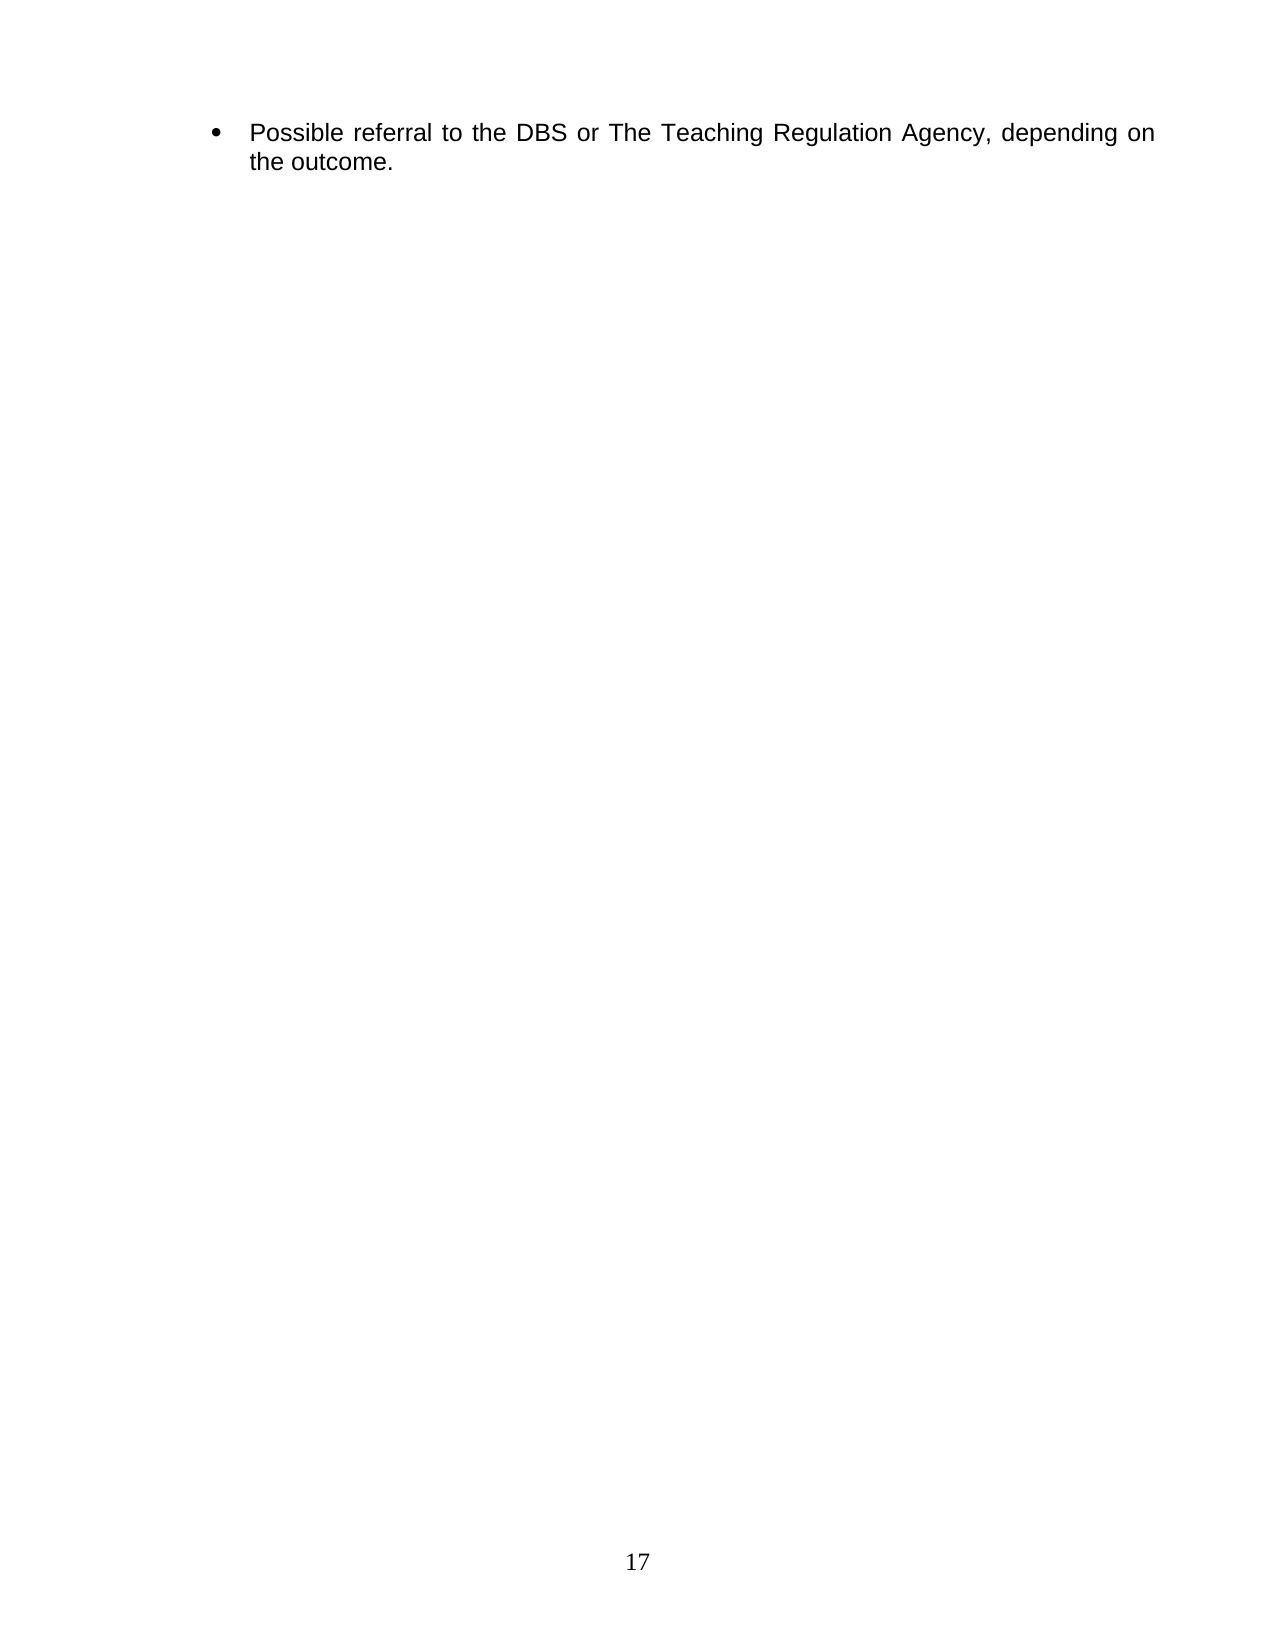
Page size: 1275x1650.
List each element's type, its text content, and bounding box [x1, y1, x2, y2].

list Possible referral to the DBS or The Teaching Regulation Agency, depending on the outcome. [212, 118, 1157, 176]
